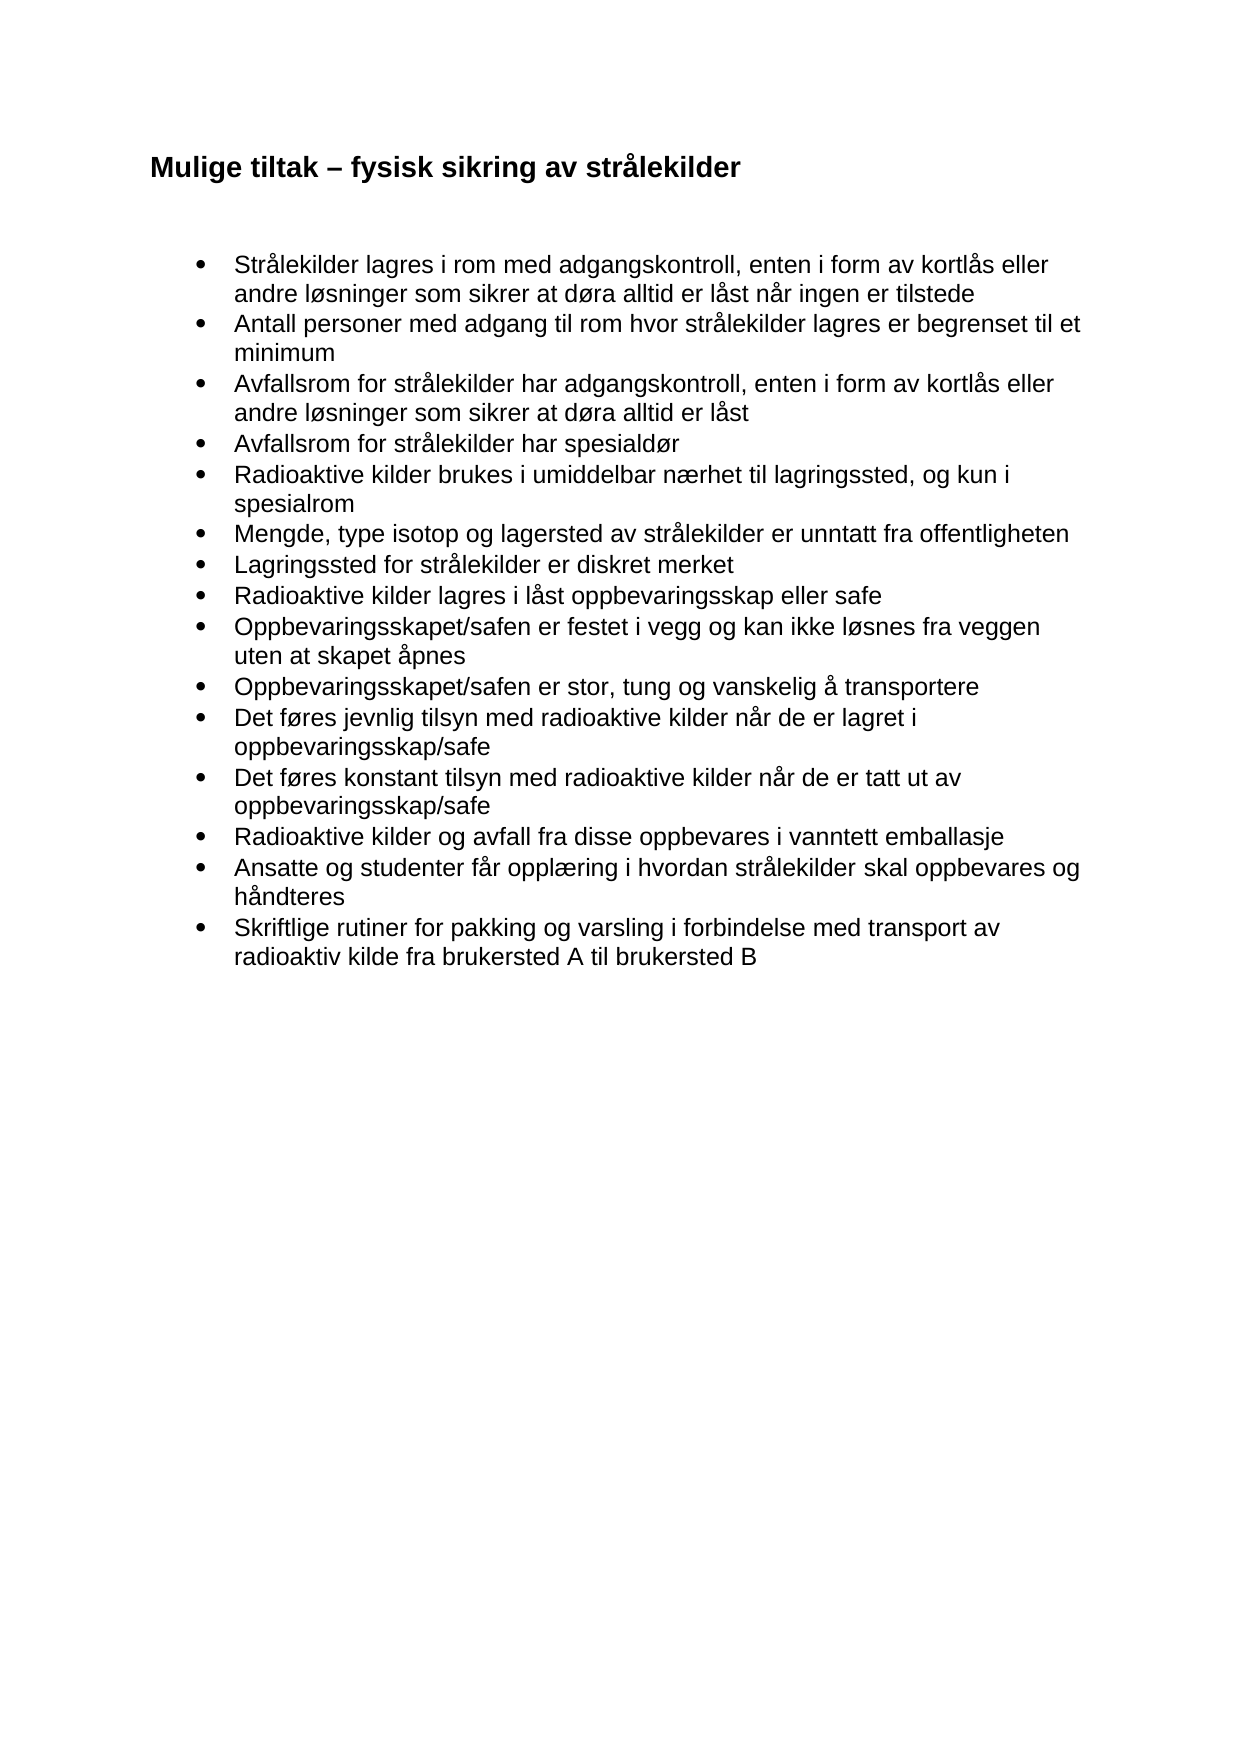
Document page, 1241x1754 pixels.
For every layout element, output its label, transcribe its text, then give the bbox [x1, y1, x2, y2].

list Avfallsrom for strålekilder har spesialdør [196, 429, 1090, 458]
list Det føres konstant tilsyn med radioaktive kilder når de er tatt ut av oppbevaringsskap/safe [196, 762, 1090, 820]
list Det føres jevnlig tilsyn med radioaktive kilder når de er lagret i oppbevaringsskap/safe [196, 703, 1090, 760]
text Mulige tiltak – fysisk sikring av strålekilder [150, 150, 1090, 183]
list Oppbevaringsskapet/safen er stor, tung og vanskelig å transportere [196, 672, 1090, 701]
list Radioaktive kilder brukes i umiddelbar nærhet til lagringssted, og kun i spesialrom [196, 460, 1090, 517]
list Strålekilder lagres i rom med adgangskontroll, enten i form av kortlås eller andre løsninger som sikrer at døra alltid er låst når ingen er tilstede [196, 250, 1090, 307]
list Lagringssted for strålekilder er diskret merket [196, 550, 1090, 579]
list Skriftlige rutiner for pakking og varsling i forbindelse med transport av radioaktiv kilde fra brukersted A til brukersted B [196, 913, 1090, 970]
list Radioaktive kilder og avfall fra disse oppbevares i vanntett emballasje [196, 822, 1090, 851]
list Radioaktive kilder lagres i låst oppbevaringsskap eller safe [196, 581, 1090, 610]
list Oppbevaringsskapet/safen er festet i vegg og kan ikke løsnes fra veggen uten at skapet åpnes [196, 612, 1090, 670]
list Ansatte og studenter får opplæring i hvordan strålekilder skal oppbevares og håndteres [196, 853, 1090, 911]
list Antall personer med adgang til rom hvor strålekilder lagres er begrenset til et minimum [196, 309, 1090, 367]
list Avfallsrom for strålekilder har adgangskontroll, enten i form av kortlås eller andre løsninger som sikrer at døra alltid er låst [196, 369, 1090, 427]
list Mengde, type isotop og lagersted av strålekilder er unntatt fra offentligheten [196, 519, 1090, 548]
